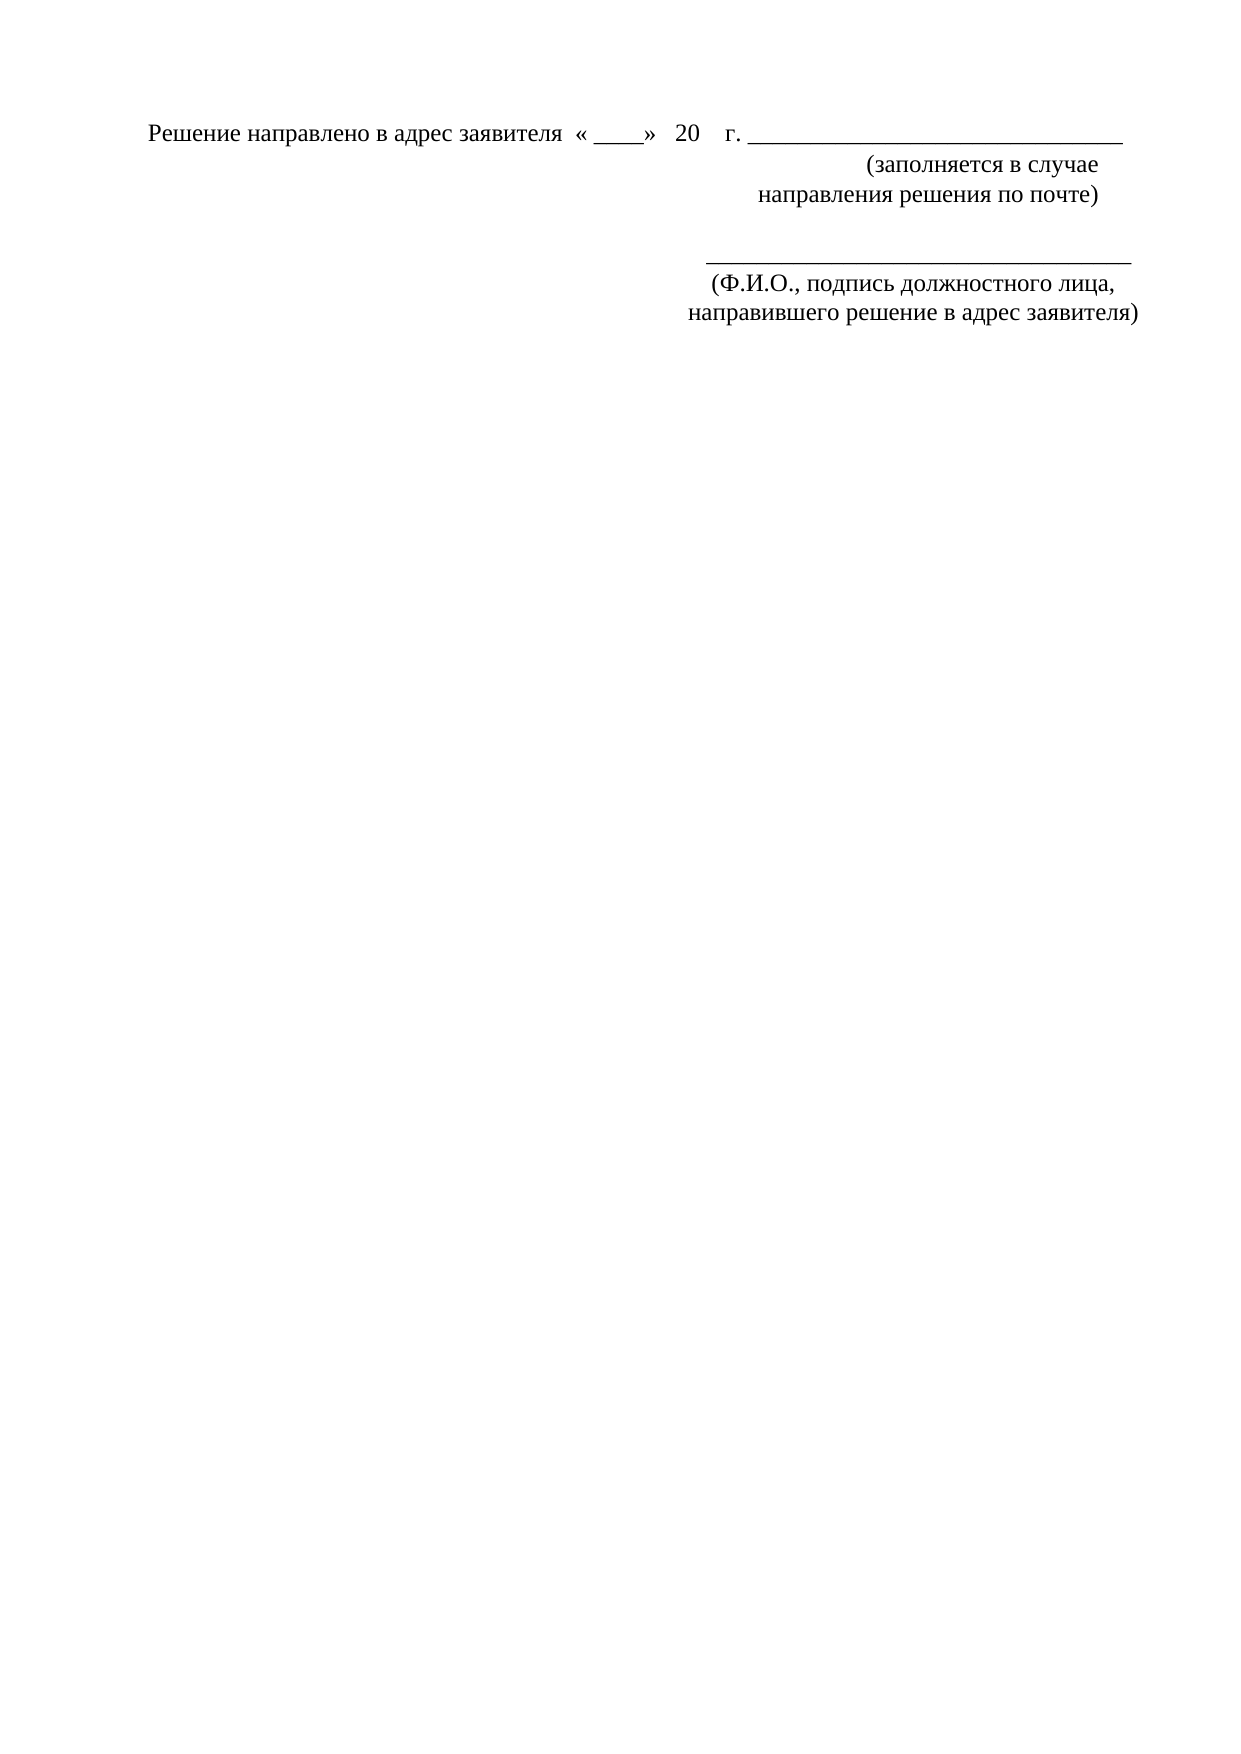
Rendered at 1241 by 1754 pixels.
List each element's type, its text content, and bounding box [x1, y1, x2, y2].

text __________________________________ [706, 238, 1152, 266]
text (заполняется в случае направления решения по почте) [173, 149, 1098, 207]
text (Ф.И.О., подпись должностного лица, направившего решение в адрес заявителя) [675, 269, 1152, 325]
text Решение направлено в адрес заявителя « ____» 20 г. ______________________________ [148, 118, 1152, 147]
